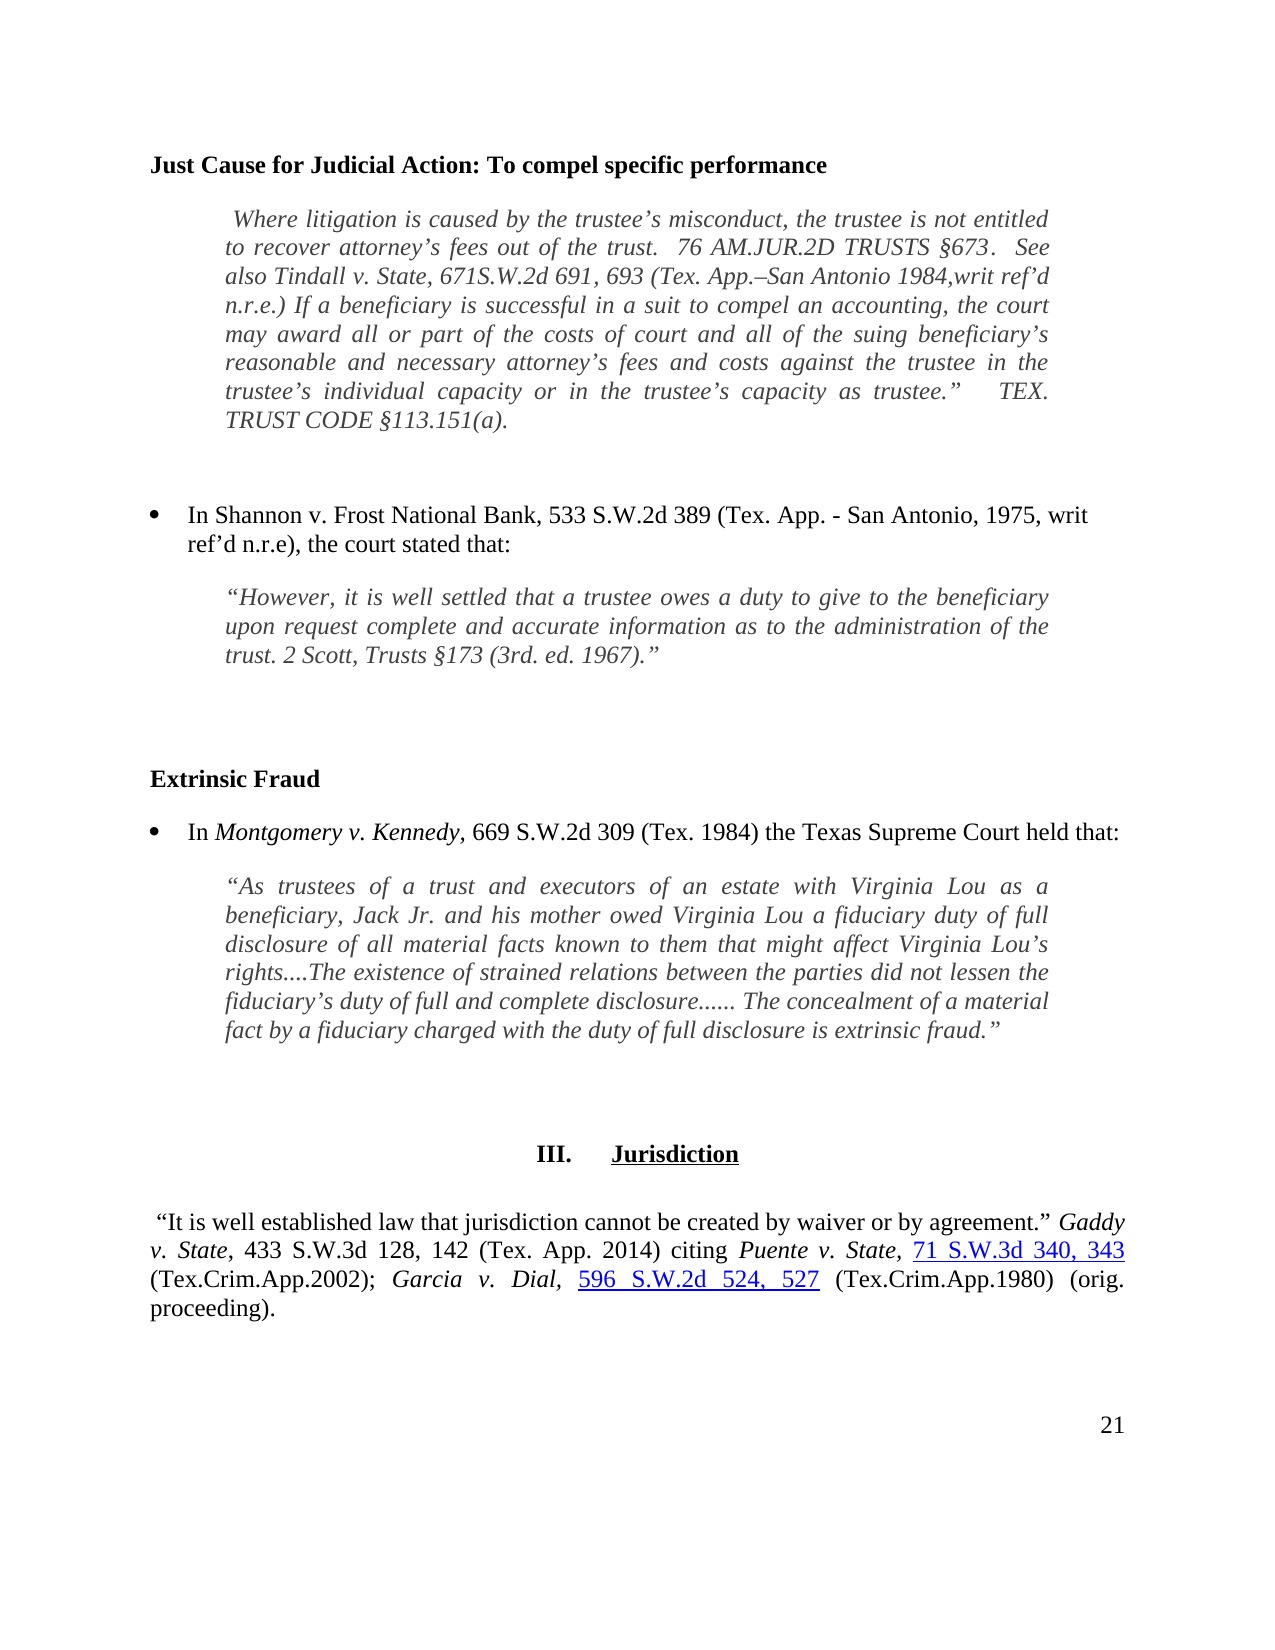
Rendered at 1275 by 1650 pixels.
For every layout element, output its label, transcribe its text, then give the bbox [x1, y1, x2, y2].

text In Montgomery v. Kennedy, 669 S.W.2d 309 (Tex. 1984) the Texas Supreme Court held that: [150, 817, 1125, 846]
subtitle Just Cause for Judicial Action: To compel specific performance [150, 150, 1106, 179]
text In Shannon v. Frost National Bank, 533 S.W.2d 389 (Tex. App. - San Antonio, 1975, writ ref’d n.r.e), the court stated that: [150, 500, 1125, 557]
text “It is well established law that jurisdiction cannot be created by waiver or by agreement.” Gaddy v. State, 433 S.W.3d 128, 142 (Tex. App. 2014) citing Puente v. State, 71 S.W.3d 340, 343 (Tex.Crim.App.2002); Garcia v. Dial, 596 S.W.2d 524, 527 (Tex.Crim.App.1980) (orig. proceeding). [150, 1207, 1125, 1322]
text “However, it is well settled that a trustee owes a duty to give to the beneficiary upon request complete and accurate information as to the administration of the trust. 2 Scott, Trusts §173 (3rd. ed. 1967).” [225, 582, 1050, 669]
text “As trustees of a trust and executors of an estate with Virginia Lou as a beneficiary, Jack Jr. and his mother owed Virginia Lou a fiduciary duty of full disclosure of all material facts known to them that might affect Virginia Lou’s rights....The existence of strained relations between the parties did not lessen the fiduciary’s duty of full and complete disclosure...... The concealment of a material fact by a fiduciary charged with the duty of full disclosure is extrinsic fraud.” [225, 871, 1050, 1044]
subtitle Jurisdiction [150, 1139, 1125, 1167]
text Where litigation is caused by the trustee’s misconduct, the trustee is not entitled to recover attorney’s fees out of the trust. 76 AM.JUR.2D TRUSTS §673. See also Tindall v. State, 671S.W.2d 691, 693 (Tex. App.–San Antonio 1984,writ ref’d n.r.e.) If a beneficiary is successful in a suit to compel an accounting, the court may award all or part of the costs of court and all of the suing beneficiary’s reasonable and necessary attorney’s fees and costs against the trustee in the trustee’s individual capacity or in the trustee’s capacity as trustee.” TEX. TRUST CODE §113.151(a). [225, 204, 1050, 434]
subtitle Extrinsic Fraud [150, 764, 1106, 792]
